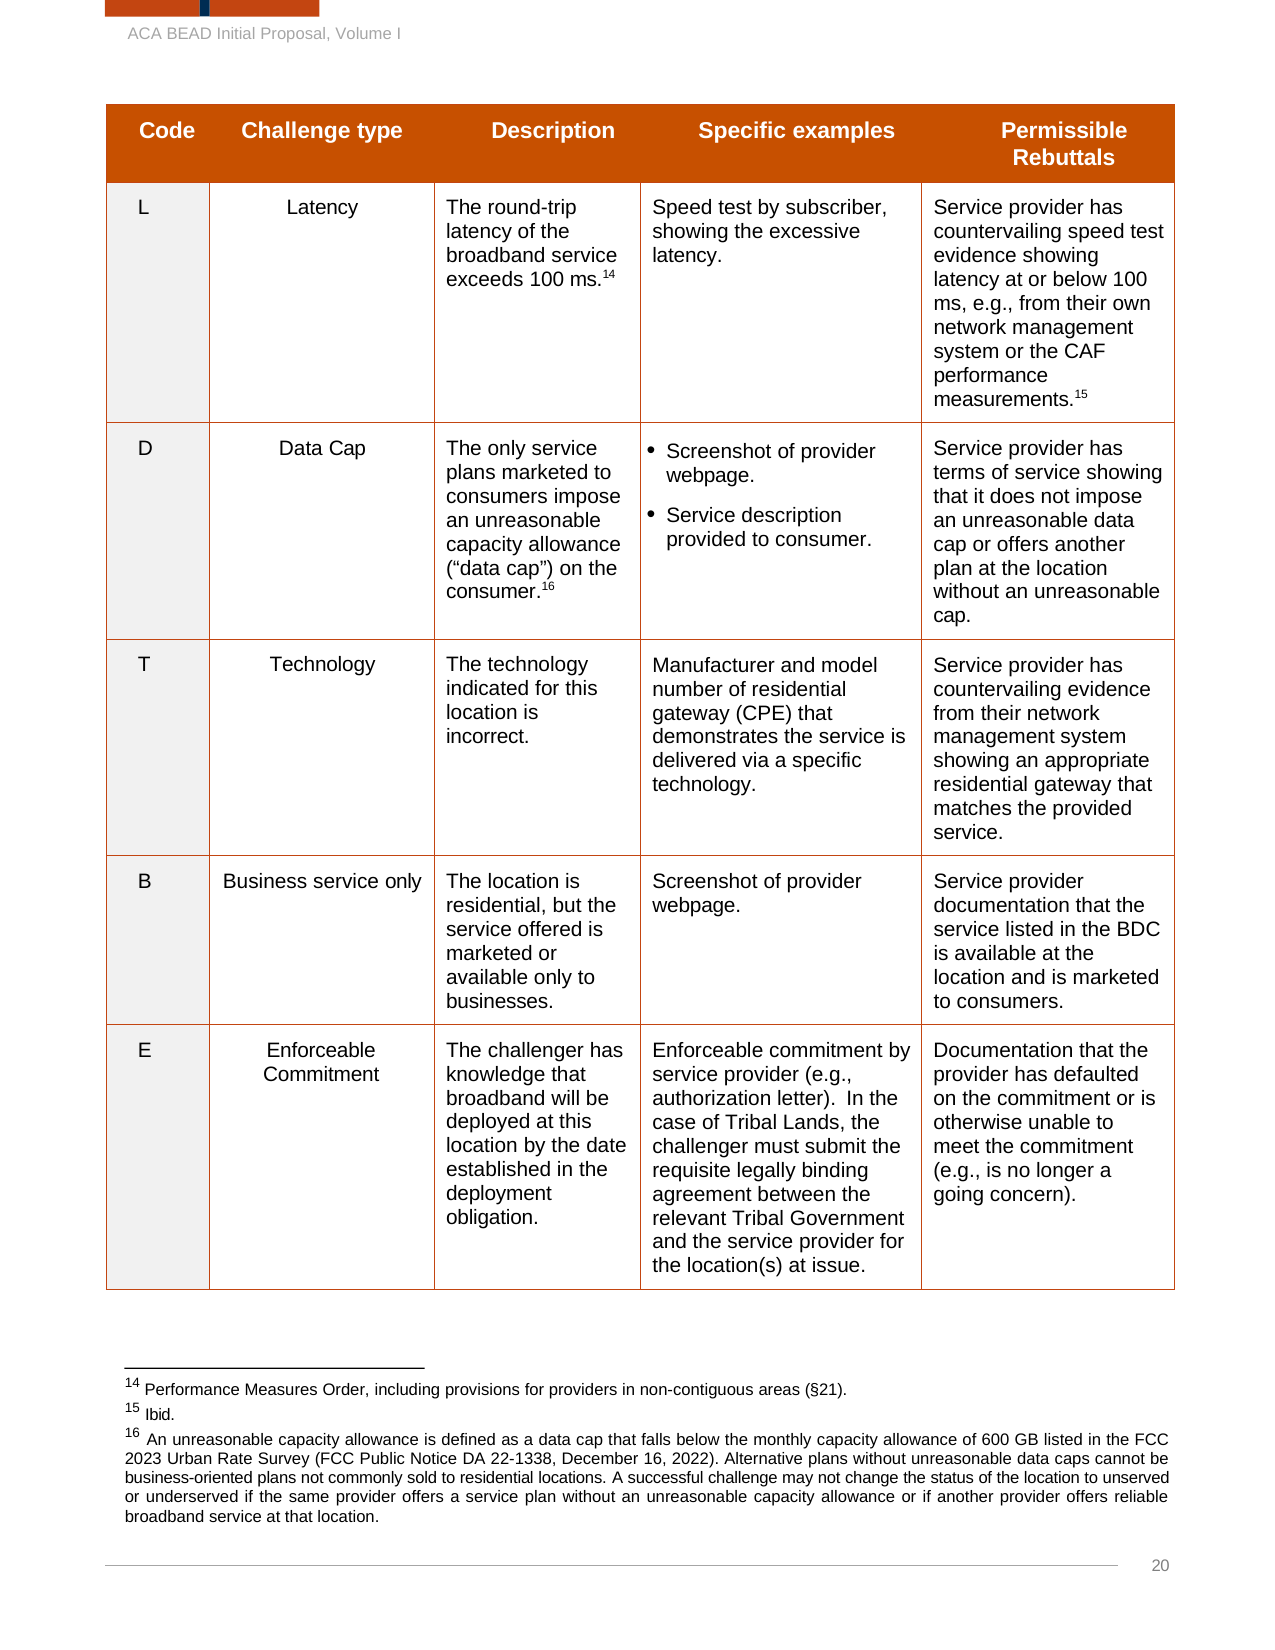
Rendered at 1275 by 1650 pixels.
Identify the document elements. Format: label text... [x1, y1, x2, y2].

text 16 An unreasonable capacity allowance is defined as a data cap that falls below the monthly capacity allowance of 600 GB listed in the FCC 2023 Urban Rate Survey (FCC Public Notice DA 22-1338, December 16, 2022). Alternative plans without unreasonable data caps cannot be business-oriented plans not commonly sold to residential locations. A successful challenge may not change the status of the location to unserved or underserved if the same provider offers a service plan without an unreasonable capacity allowance or if another provider offers reliable broadband service at that location. [124, 1424, 1170, 1526]
table_cell B [107, 856, 209, 1024]
table_header Permissible Rebuttals [921, 105, 1175, 182]
table_cell Technology [210, 640, 434, 855]
table_cell The technology indicated for this location is incorrect. [435, 640, 640, 855]
table_cell Manufacturer and model number of residential gateway (CPE) that demonstrates the service is delivered via a specific technology. [641, 640, 921, 855]
table_cell Screenshot of provider webpage. Service description provided to consumer. [641, 423, 921, 639]
table_cell The location is residential, but the service offered is marketed or available only to businesses. [435, 856, 640, 1024]
table_cell L [107, 183, 209, 422]
table_cell Service provider has countervailing evidence from their network management system showing an appropriate residential gateway that matches the provided service. [922, 640, 1174, 855]
table_cell Service provider has terms of service showing that it does not impose an unreasonable data cap or offers another plan at the location without an unreasonable cap. [922, 423, 1174, 639]
table_cell Screenshot of provider webpage. [641, 856, 921, 1024]
table_cell T [107, 640, 209, 855]
table_cell Enforceable Commitment [210, 1025, 434, 1289]
table_cell D [107, 423, 209, 639]
table_cell Latency [210, 183, 434, 422]
table_cell E [107, 1025, 209, 1289]
table_header Code [107, 105, 209, 182]
table_cell The challenger has knowledge that broadband will be deployed at this location by the date established in the deployment obligation. [435, 1025, 640, 1289]
table_cell Documentation that the provider has defaulted on the commitment or is otherwise unable to meet the commitment (e.g., is no longer a going concern). [922, 1025, 1174, 1289]
table_cell Speed test by subscriber, showing the excessive latency. [641, 183, 921, 422]
table_cell Service provider has countervailing speed test evidence showing latency at or below 100 ms, e.g., from their own network management system or the CAF performance measurements.15 [922, 183, 1174, 422]
table_cell Enforceable commitment by service provider (e.g., authorization letter). In the case of Tribal Lands, the challenger must submit the requisite legally binding agreement between the relevant Tribal Government and the service provider for the location(s) at issue. [641, 1025, 921, 1289]
table_cell The round-trip latency of the broadband service exceeds 100 ms.14 [435, 183, 640, 422]
table_header Specific examples [640, 105, 921, 182]
table_cell The only service plans marketed to consumers impose an unreasonable capacity allowance (“data cap”) on the consumer.16 [435, 423, 640, 639]
text 15 Ibid. [124, 1399, 1219, 1424]
table_cell Data Cap [210, 423, 434, 639]
table_header Challenge type [209, 105, 434, 182]
table_cell Business service only [210, 856, 434, 1024]
table_cell Service provider documentation that the service listed in the BDC is available at the location and is marketed to consumers. [922, 856, 1174, 1024]
table_header Description [434, 105, 640, 182]
text 14 Performance Measures Order, including provisions for providers in non-contiguous areas (§21). [124, 1374, 1219, 1399]
